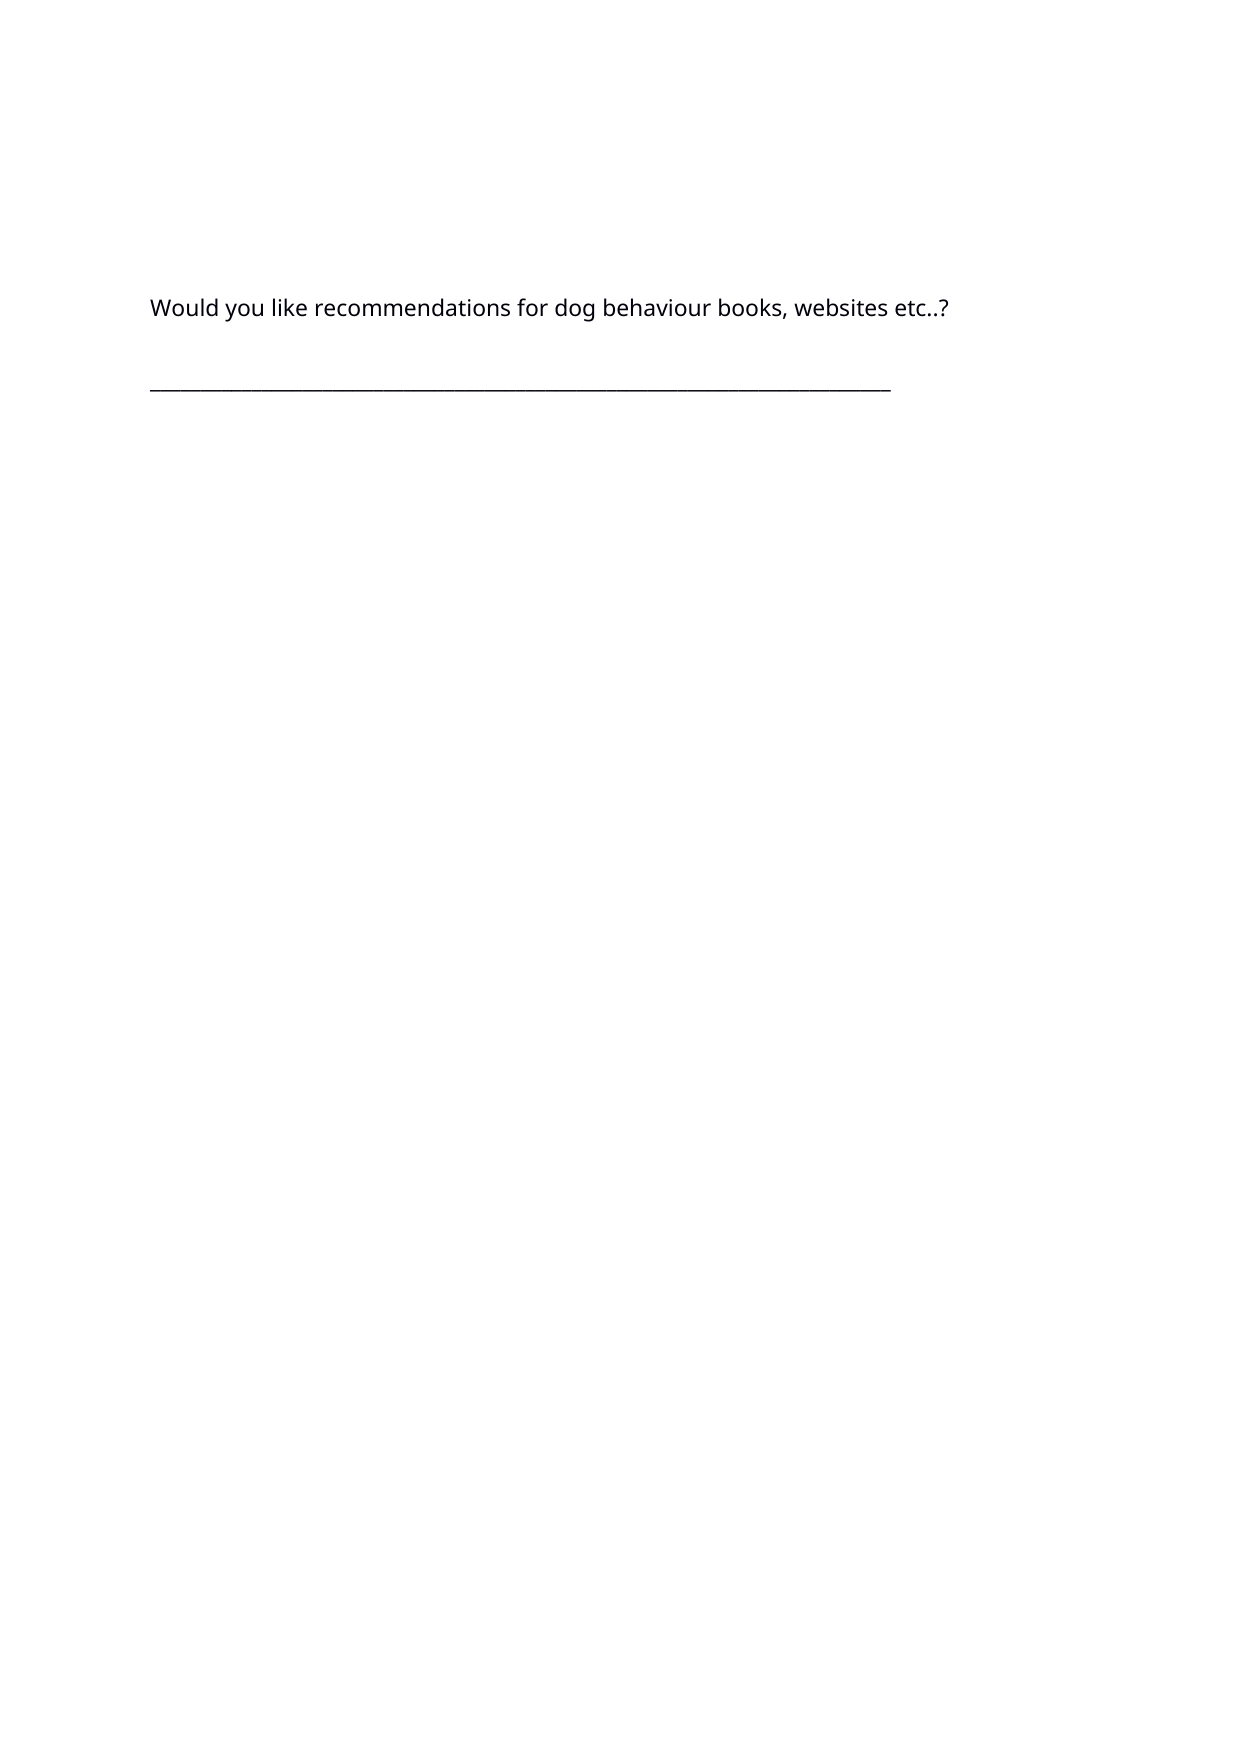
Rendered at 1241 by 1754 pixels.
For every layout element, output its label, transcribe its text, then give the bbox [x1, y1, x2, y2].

text Would you like recommendations for dog behaviour books, websites etc..? [150, 292, 1090, 323]
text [150, 364, 1090, 395]
